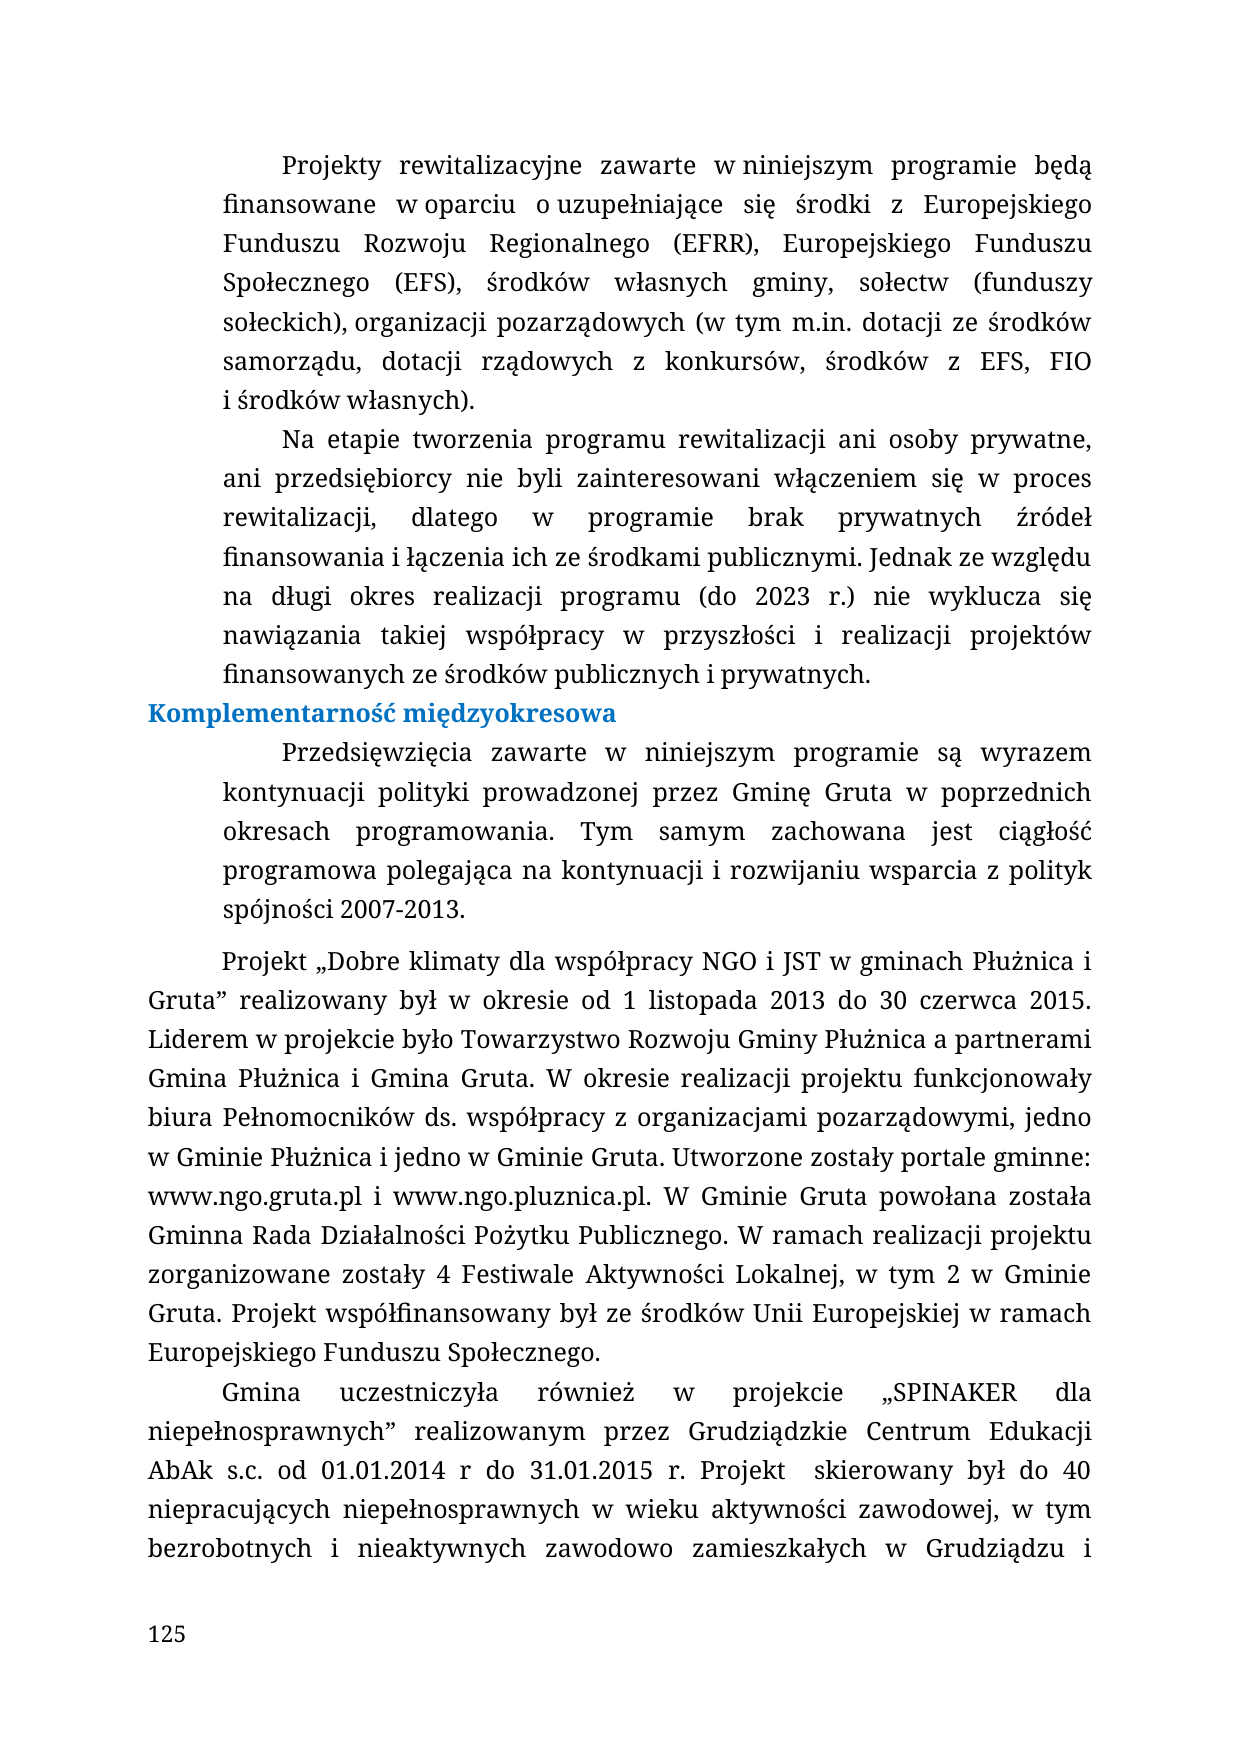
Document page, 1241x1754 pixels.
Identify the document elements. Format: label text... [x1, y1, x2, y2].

text Na etapie tworzenia programu rewitalizacji ani osoby prywatne, ani przedsiębiorcy nie byli zainteresowani włączeniem się w proces rewitalizacji, dlatego w programie brak prywatnych źródeł finansowania i łączenia ich ze środkami publicznymi. Jednak ze względu na długi okres realizacji programu (do 2023 r.) nie wyklucza się nawiązania takiej współpracy w przyszłości i realizacji projektów finansowanych ze środków publicznych i prywatnych. [223, 422, 1093, 691]
text Komplementarność międzyokresowa [148, 696, 1093, 730]
text Przedsięwzięcia zawarte w niniejszym programie są wyrazem kontynuacji polityki prowadzonej przez Gminę Gruta w poprzednich okresach programowania. Tym samym zachowana jest ciągłość programowa polegająca na kontynuacji i rozwijaniu wsparcia z polityk spójności 2007-2013. [223, 735, 1093, 926]
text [148, 1374, 1093, 1565]
text Projekty rewitalizacyjne zawarte w niniejszym programie będą finansowane w oparciu o uzupełniające się środki z Europejskiego Funduszu Rozwoju Regionalnego (EFRR), Europejskiego Funduszu Społecznego (EFS), środków własnych gminy, sołectw (funduszy sołeckich), organizacji pozarządowych (w tym m.in. dotacji ze środków samorządu, dotacji rządowych z konkursów, środków z EFS, FIO i środków własnych). [223, 148, 1093, 417]
text Projekt „Dobre klimaty dla współpracy NGO i JST w gminach Płużnica i Gruta” realizowany był w okresie od 1 listopada 2013 do 30 czerwca 2015. Liderem w projekcie było Towarzystwo Rozwoju Gminy Płużnica a partnerami Gmina Płużnica i Gmina Gruta. W okresie realizacji projektu funkcjonowały biura Pełnomocników ds. współpracy z organizacjami pozarządowymi, jedno w Gminie Płużnica i jedno w Gminie Gruta. Utworzone zostały portale gminne: www.ngo.gruta.pl i www.ngo.pluznica.pl. W Gminie Gruta powołana została Gminna Rada Działalności Pożytku Publicznego. W ramach realizacji projektu zorganizowane zostały 4 Festiwale Aktywności Lokalnej, w tym 2 w Gminie Gruta. Projekt współfinansowany był ze środków Unii Europejskiej w ramach Europejskiego Funduszu Społecznego. [148, 943, 1093, 1369]
